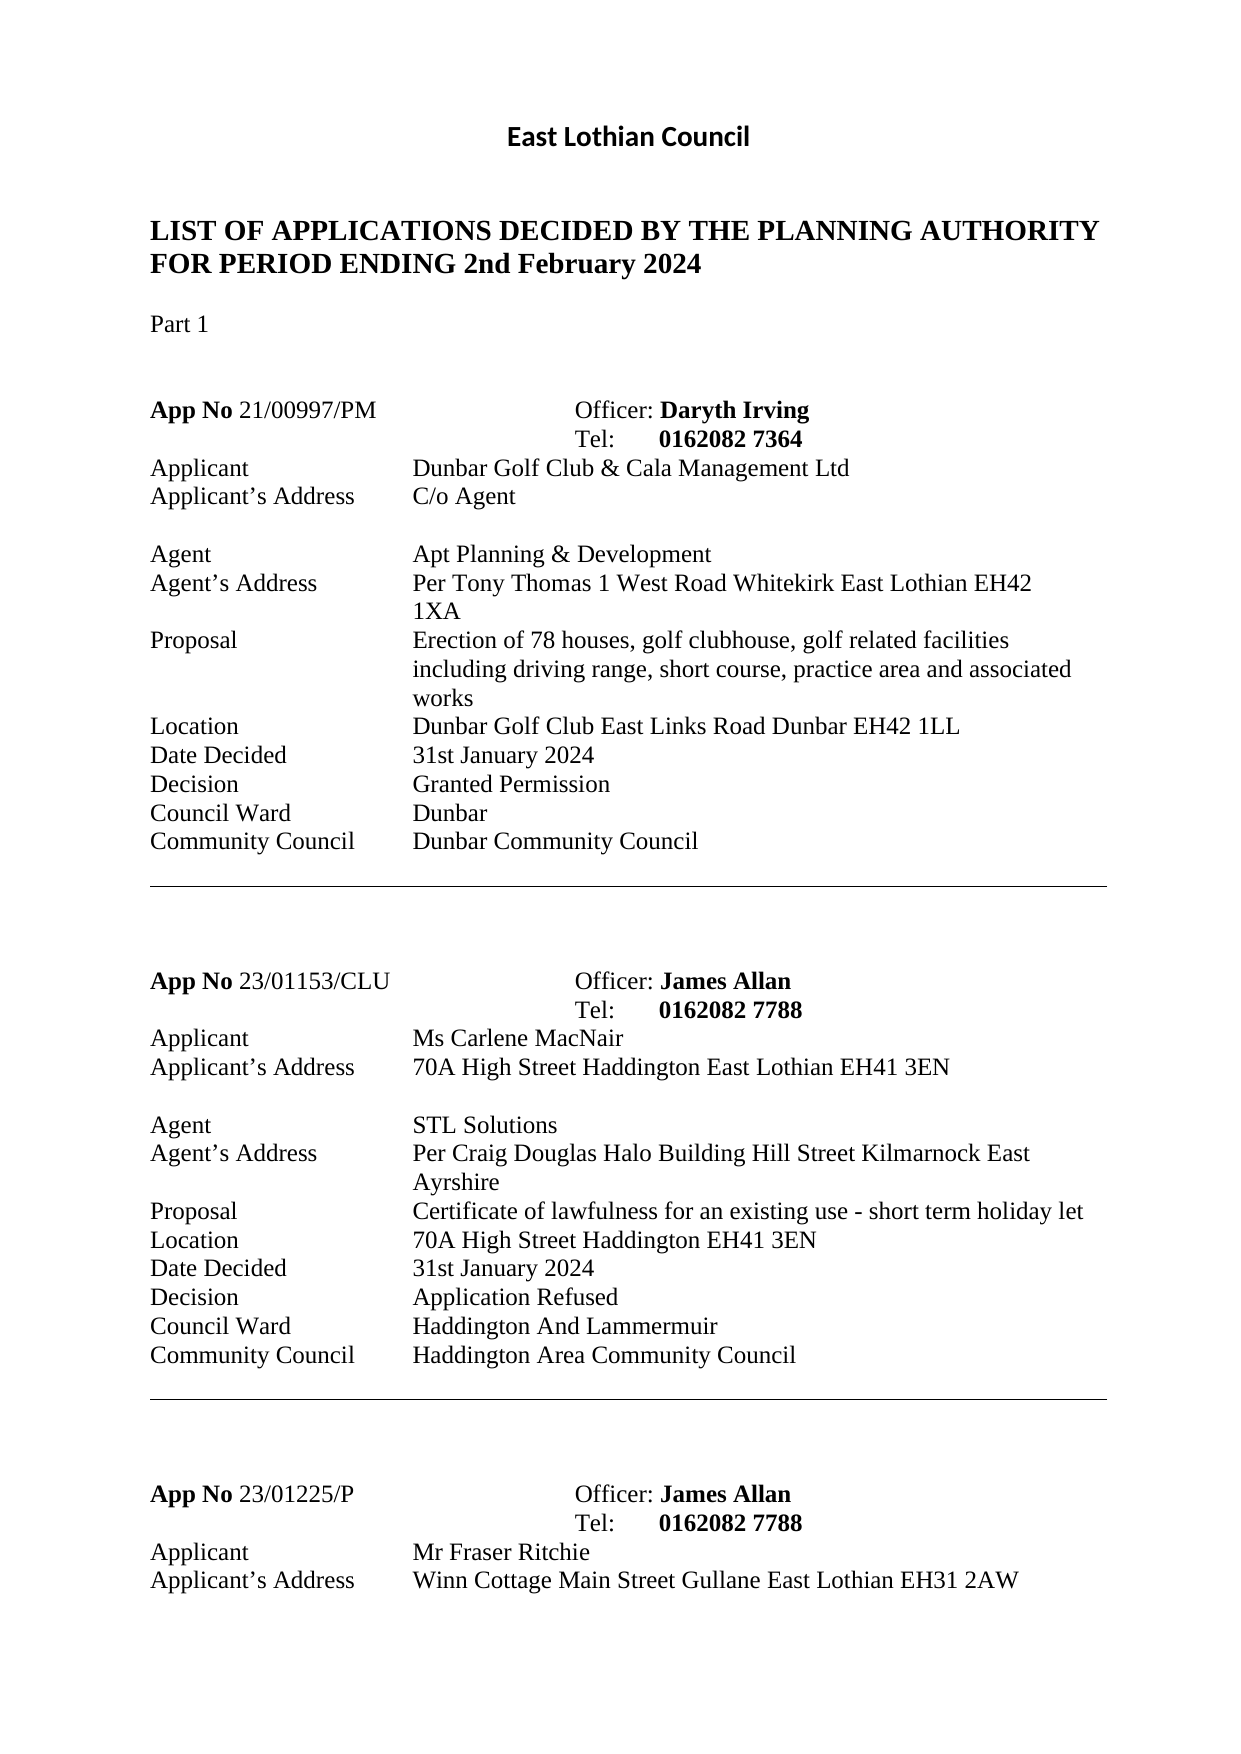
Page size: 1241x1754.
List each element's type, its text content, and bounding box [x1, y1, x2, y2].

table_cell Applicant Applicant’s Address [139, 453, 401, 539]
table_header App No 23/01153/CLU [139, 966, 563, 1023]
table_cell 70A High Street Haddington EH41 3EN [401, 1225, 1095, 1253]
text LIST OF APPLICATIONS DECIDED BY THE PLANNING AUTHORITY FOR PERIOD ENDING 2nd February 2024 [150, 213, 1107, 280]
table_cell Apt Planning & Development Per Tony Thomas 1 West Road Whitekirk East Lothian EH42 1XA [401, 539, 1095, 625]
subtitle East Lothian Council [150, 118, 1107, 154]
table_cell Haddington And Lammermuir [401, 1311, 1095, 1340]
table_header Officer: Daryth Irving Tel: 0162082 7364 [563, 395, 1095, 453]
table_cell Dunbar [401, 798, 1095, 826]
table_cell Agent Agent’s Address [139, 539, 401, 625]
table_cell Applicant Applicant’s Address [139, 1537, 401, 1623]
table_cell Community Council [139, 826, 401, 855]
table_header App No 23/01225/P [139, 1479, 563, 1537]
table_cell Dunbar Community Council [401, 826, 1095, 855]
table_cell Date Decided [139, 740, 401, 769]
table_cell STL Solutions Per Craig Douglas Halo Building Hill Street Kilmarnock East Ayrshire [401, 1110, 1095, 1196]
table_cell Decision [139, 1282, 401, 1311]
table_cell Haddington Area Community Council [401, 1340, 1095, 1368]
table_cell Date Decided [139, 1254, 401, 1282]
table_cell Proposal [139, 1196, 401, 1225]
table_header App No 21/00997/PM [139, 395, 563, 453]
table_cell Decision [139, 769, 401, 798]
table_cell Dunbar Golf Club East Links Road Dunbar EH42 1LL [401, 711, 1095, 740]
table_header Officer: James Allan Tel: 0162082 7788 [563, 966, 1095, 1023]
table_cell Ms Carlene MacNair 70A High Street Haddington East Lothian EH41 3EN [401, 1024, 1095, 1110]
table_cell Location [139, 1225, 401, 1253]
table_cell Application Refused [401, 1282, 1095, 1311]
table_cell Community Council [139, 1340, 401, 1368]
table_cell Dunbar Golf Club & Cala Management Ltd C/o Agent [401, 453, 1095, 539]
table_cell Granted Permission [401, 769, 1095, 798]
text Part 1 [150, 309, 1107, 338]
table_cell Council Ward [139, 798, 401, 826]
table_cell Certificate of lawfulness for an existing use - short term holiday let [401, 1196, 1095, 1225]
table_cell Proposal [139, 625, 401, 711]
table_header Officer: James Allan Tel: 0162082 7788 [563, 1479, 1095, 1537]
table_cell Applicant Applicant’s Address [139, 1024, 401, 1110]
table_cell Location [139, 711, 401, 740]
table_cell 31st January 2024 [401, 1254, 1095, 1282]
table_cell Erection of 78 houses, golf clubhouse, golf related facilities including driving range, short course, practice area and associated works [401, 625, 1095, 711]
table_cell Mr Fraser Ritchie Winn Cottage Main Street Gullane East Lothian EH31 2AW [401, 1537, 1095, 1623]
table_cell Agent Agent’s Address [139, 1110, 401, 1196]
table_cell Council Ward [139, 1311, 401, 1340]
table_cell 31st January 2024 [401, 740, 1095, 769]
